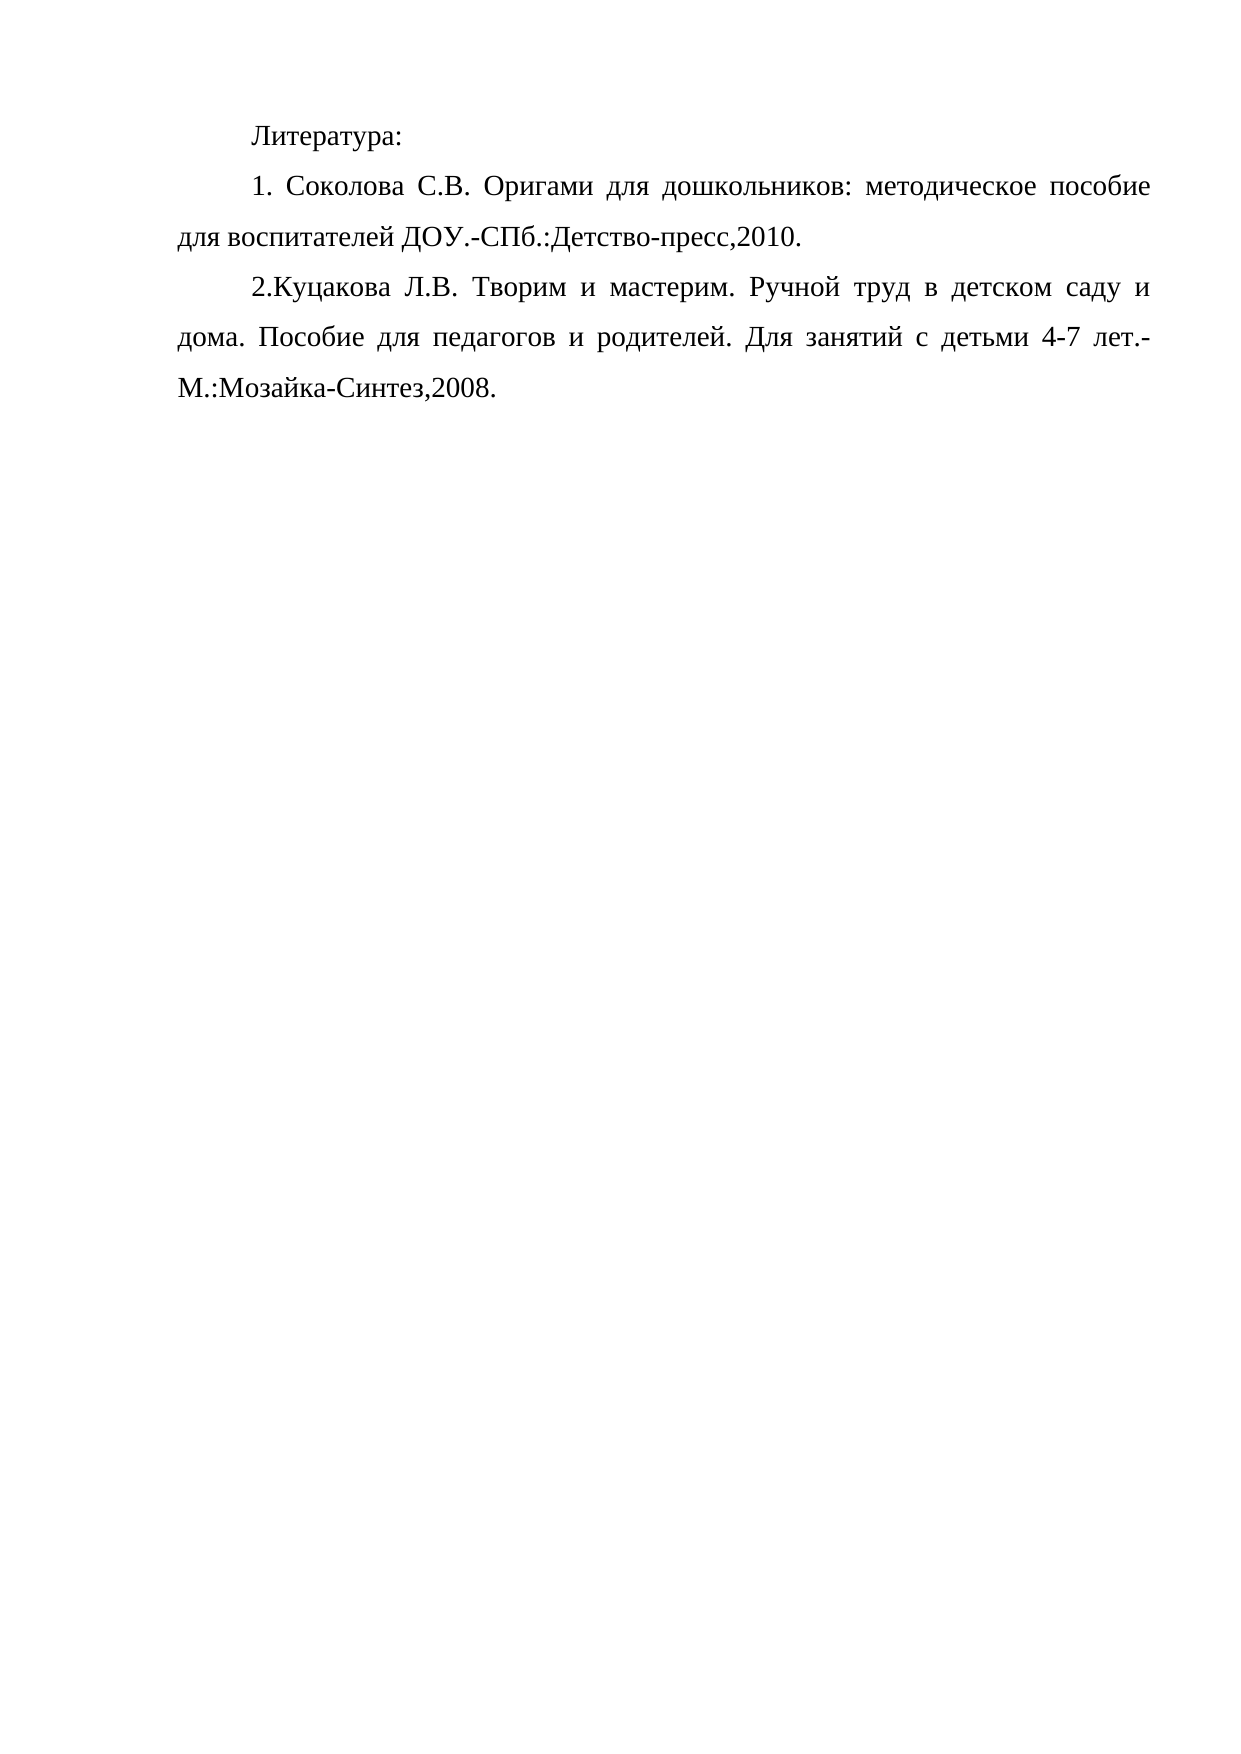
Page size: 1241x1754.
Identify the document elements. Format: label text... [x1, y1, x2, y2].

text 2.Куцакова Л.В. Творим и мастерим. Ручной труд в детском саду и дома. Пособие для педагогов и родителей. Для занятий с детьми 4-7 лет.-М.:Мозайка-Синтез,2008. [177, 269, 1152, 403]
text 1. Соколова С.В. Оригами для дошкольников: методическое пособие для воспитателей ДОУ.-СПб.:Детство-пресс,2010. [177, 168, 1152, 252]
text Литература: [177, 118, 1152, 152]
